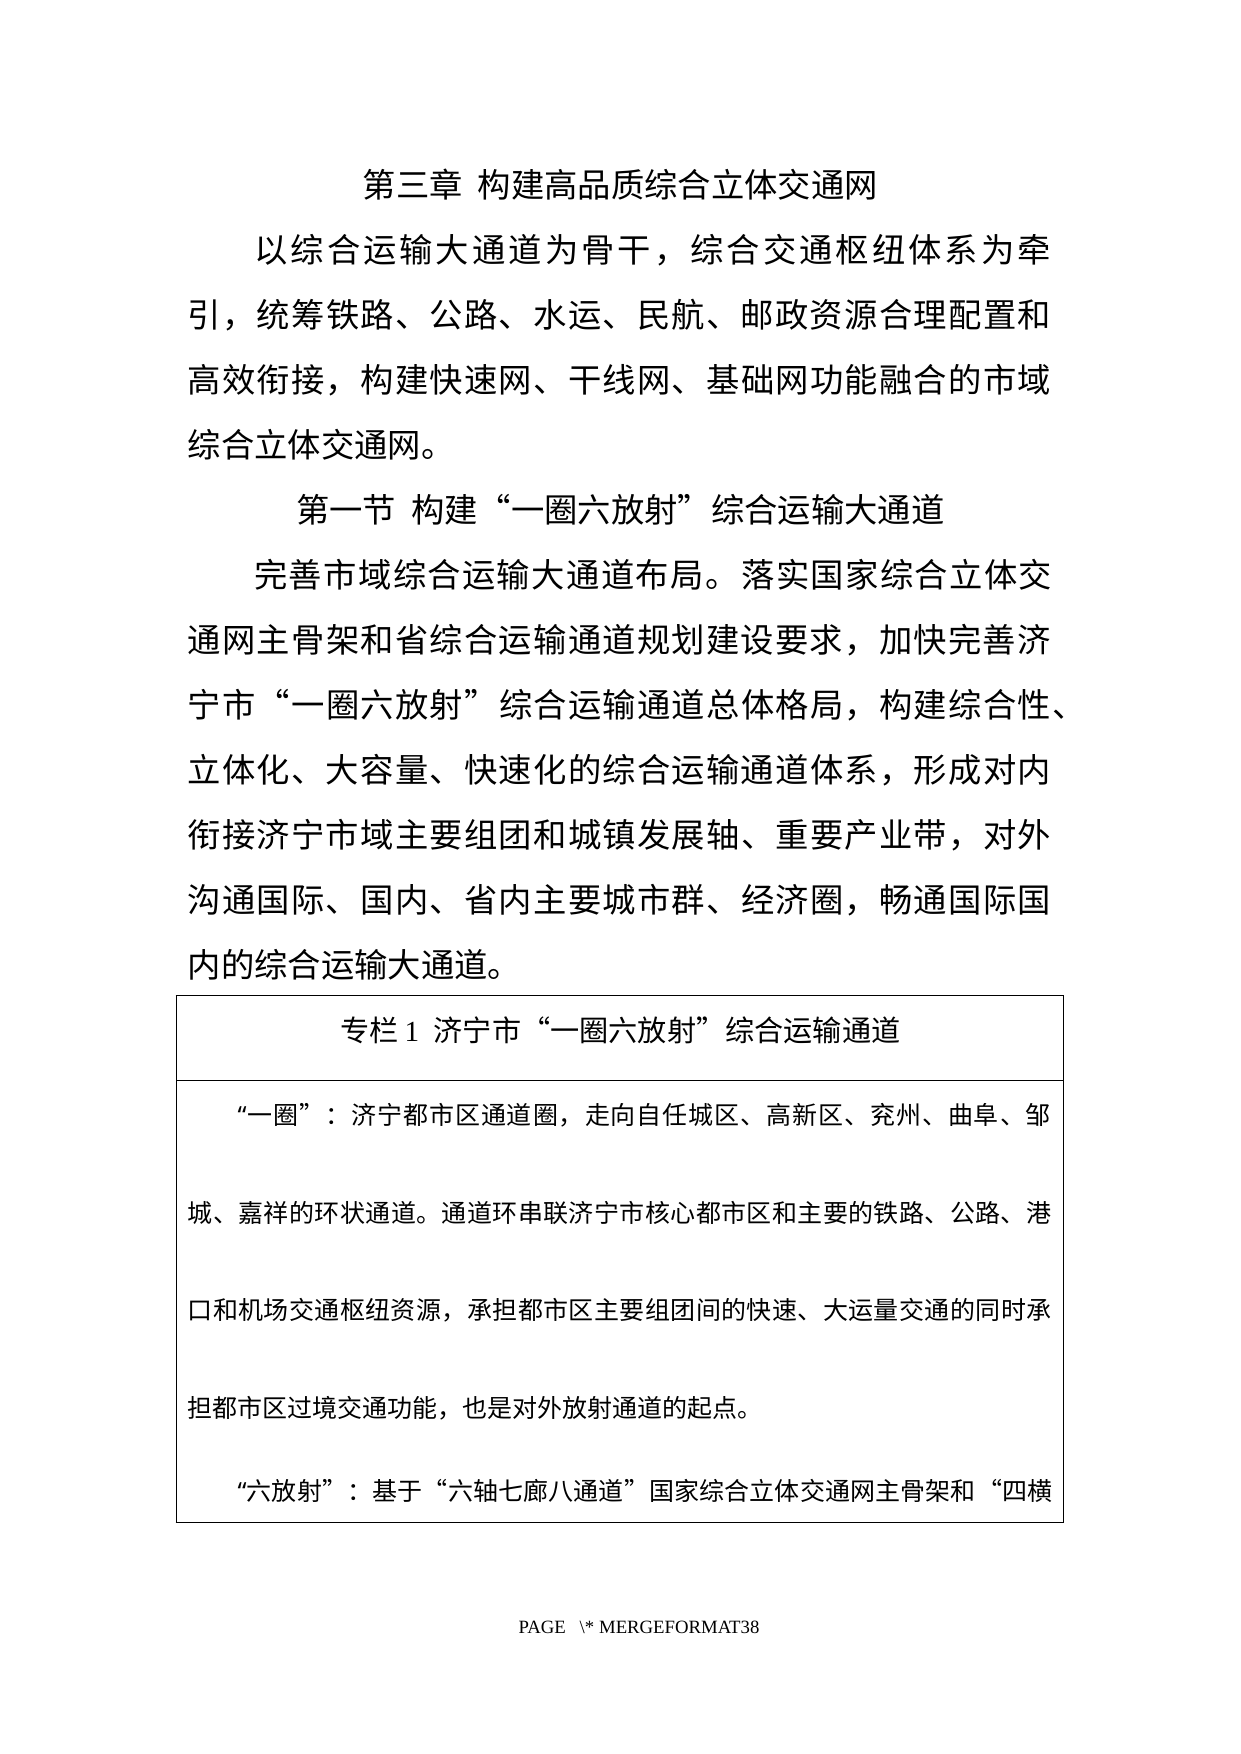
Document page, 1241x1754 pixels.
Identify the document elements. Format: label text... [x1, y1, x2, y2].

text 以综合运输大通道为骨干，综合交通枢纽体系为牵引，统筹铁路、公路、水运、民航、邮政资源合理配置和高效衔接，构建快速网、干线网、基础网功能融合的市域综合立体交通网。 [187, 215, 1053, 475]
table_header 专栏1 济宁市“一圈六放射”综合运输通道 [177, 996, 1063, 1080]
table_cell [177, 1081, 1063, 1522]
subtitle 第一节 构建“一圈六放射”综合运输大通道 [187, 475, 1053, 540]
text 完善市域综合运输大通道布局。落实国家综合立体交通网主骨架和省综合运输通道规划建设要求，加快完善济宁市“一圈六放射”综合运输通道总体格局，构建综合性、立体化、大容量、快速化的综合运输通道体系，形成对内衔接济宁市域主要组团和城镇发展轴、重要产业带，对外沟通国际、国内、省内主要城市群、经济圈，畅通国际国内的综合运输大通道。 [187, 540, 1053, 995]
subtitle 第三章 构建高品质综合立体交通网 [187, 150, 1053, 215]
